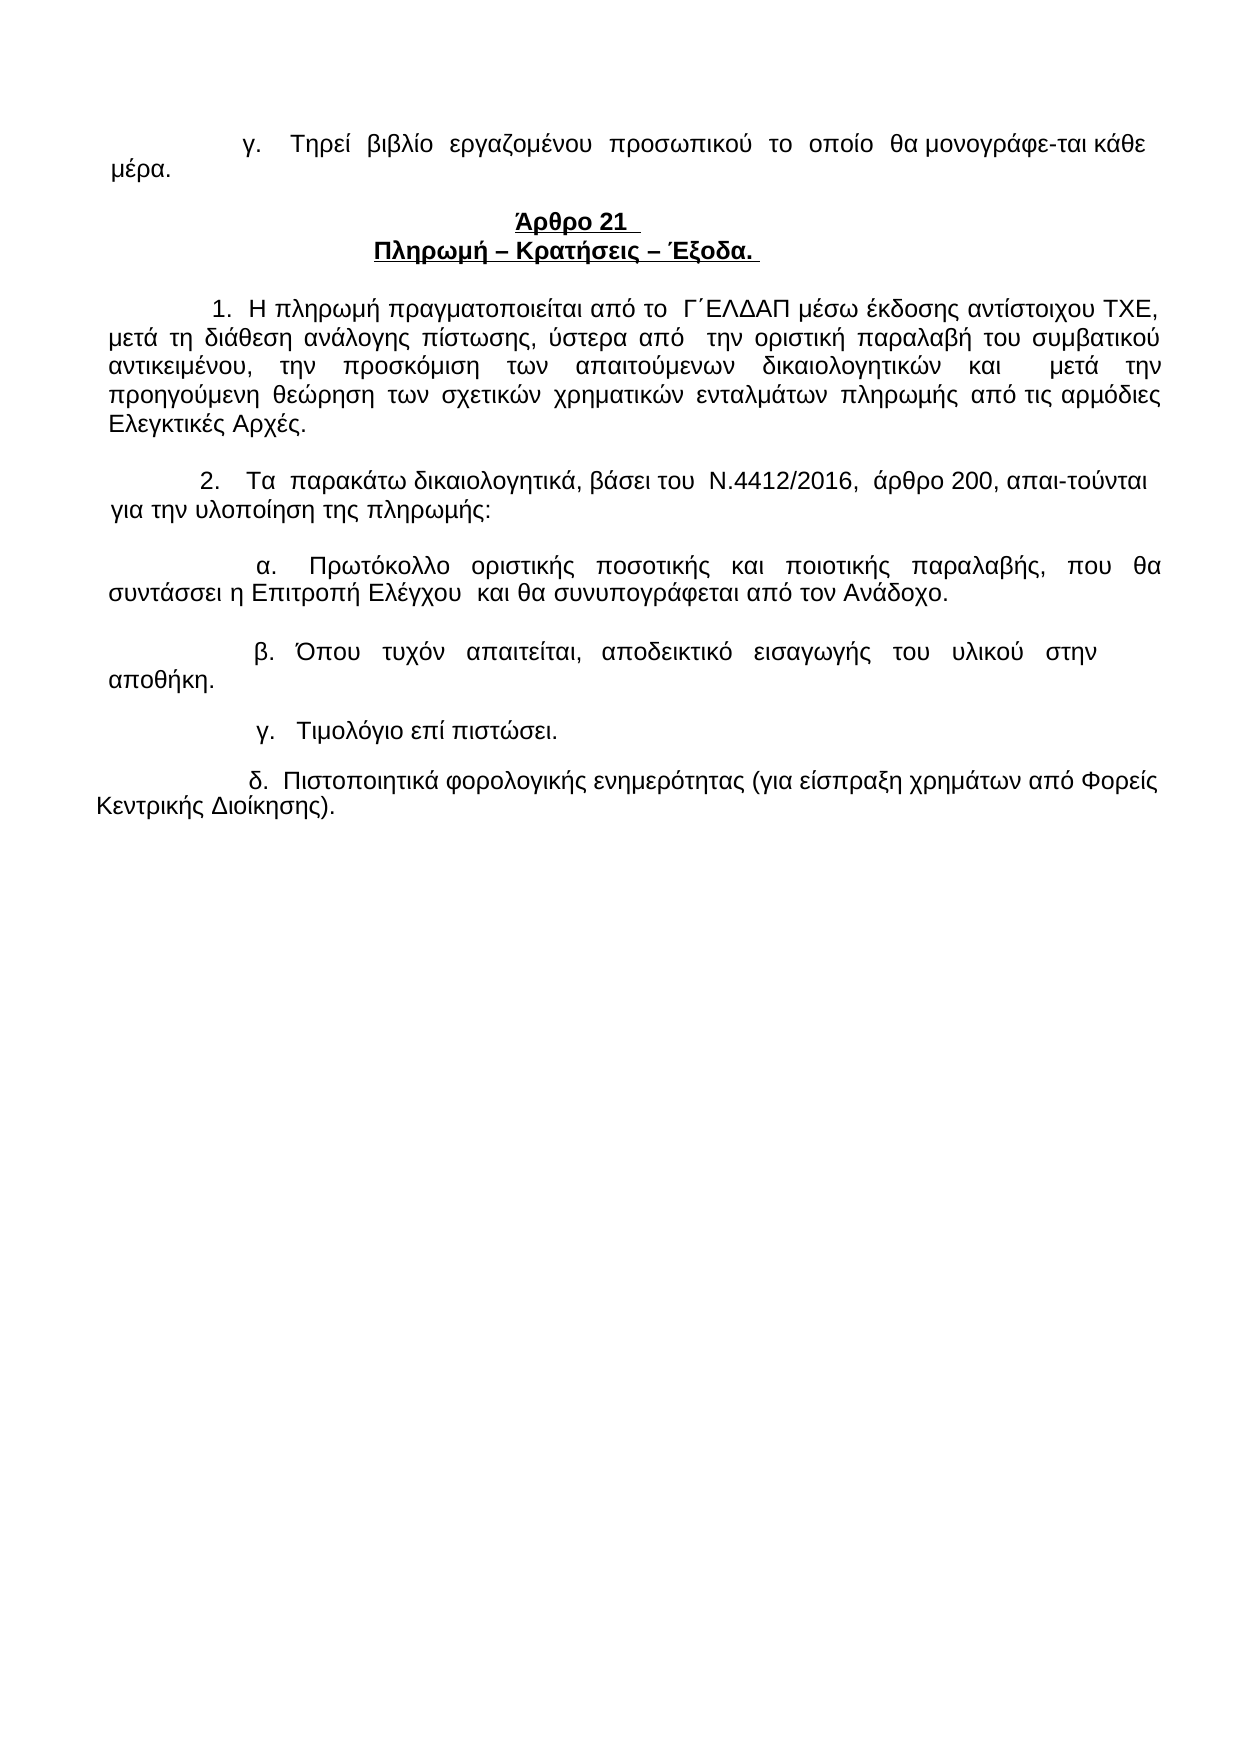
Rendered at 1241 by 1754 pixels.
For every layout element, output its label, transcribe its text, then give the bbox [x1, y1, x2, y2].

text Άρθρο 21 [96, 207, 1165, 235]
text 1. Η πληρωμή πραγματοποιείται από το Γ΄ΕΛΔΑΠ μέσω έκδοσης αντίστοιχου ΤΧΕ, μετά τη διάθεση ανάλογης πίστωσης, ύστερα από την οριστική παραλαβή του συμβατικού αντικειμένου, την προσκόμιση των απαιτούμενων δικαιολογητικών και μετά την προηγούμενη θεώρηση των σχετικών χρηματικών ενταλμάτων πληρωµής από τις αρµόδιες Ελεγκτικές Αρχές. [108, 294, 1162, 437]
text γ. Τιμολόγιο επί πιστώσει. [256, 719, 1162, 744]
text δ. Πιστοποιητικά φορολογικής ενημερότητας (για είσπραξη χρημάτων από Φορείς Κεντρικής Διοίκησης). [96, 769, 1162, 819]
text γ. Τηρεί βιβλίο εργαζομένου προσωπικού το οποίο θα μονογράφε-ται κάθε μέρα. [111, 131, 1159, 181]
text Πληρωμή – Κρατήσεις – Έξοδα. [96, 236, 1165, 264]
text 2. Τα παρακάτω δικαιολογητικά, βάσει του Ν.4412/2016, άρθρο 200, απαι-τούνται για την υλοποίηση της πληρωµής: [111, 466, 1162, 524]
text β. Όπου τυχόν απαιτείται, αποδεικτικό εισαγωγής του υλικού στην αποθήκη. [108, 635, 1162, 694]
text α. Πρωτόκολλο οριστικής ποσοτικής και ποιοτικής παραλαβής, που θα συντάσσει η Επιτροπή Ελέγχου και θα συνυπογράφεται από τον Ανάδοχο. [108, 553, 1162, 607]
